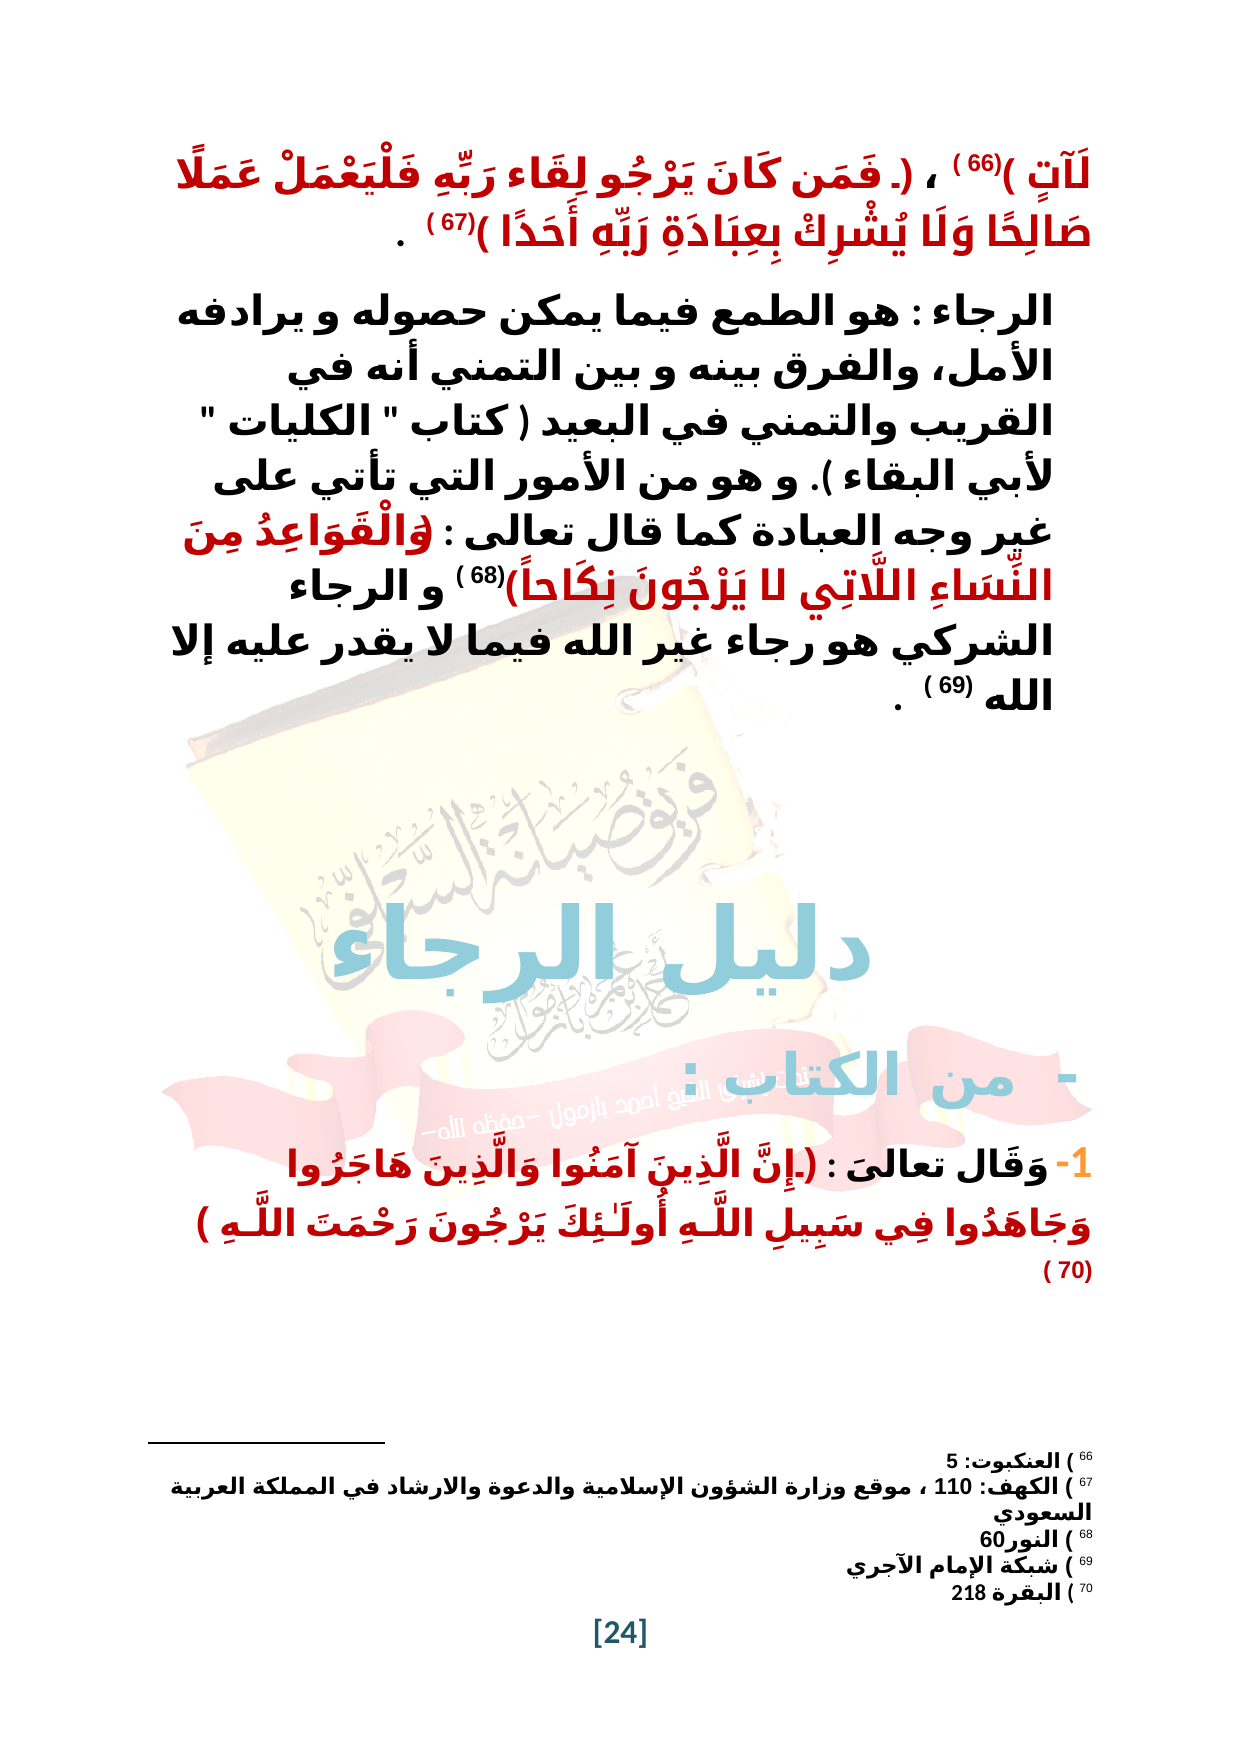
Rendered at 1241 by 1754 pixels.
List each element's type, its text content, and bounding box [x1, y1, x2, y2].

text 1- وَقَال تعالىَ : ﴿إِنَّ الَّذِينَ آمَنُوا وَالَّذِينَ هَاجَرُوا وَجَاهَدُوا فِي سَبِيلِ اللَّـهِ أُولَـٰئِكَ يَرْجُونَ رَحْمَتَ اللَّـهِ ﴾( ) [148, 1133, 1093, 1306]
list الرجاء : هو الطمع فيما يمكن حصوله و يرادفه الأمل، والفرق بينه و بين التمني أنه في القريب والتمني في البعيد ( كتاب " الكليات " لأبي البقاء ). و هو من الأمور التي تأتي على غير وجه العبادة كما قال تعالى : ﴿وَالْقَوَاعِدُ مِنَ النِّسَاءِ اللَّاتِي لا يَرْجُونَ نِكَاحاً﴾( ) و الرجاء الشركي هو رجاء غير الله فيما لا يقدر عليه إلا الله ( ) . [148, 285, 1055, 720]
list من الكتاب : [148, 1041, 1055, 1109]
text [148, 148, 1093, 257]
text دليل الرجاء [148, 887, 1055, 1003]
